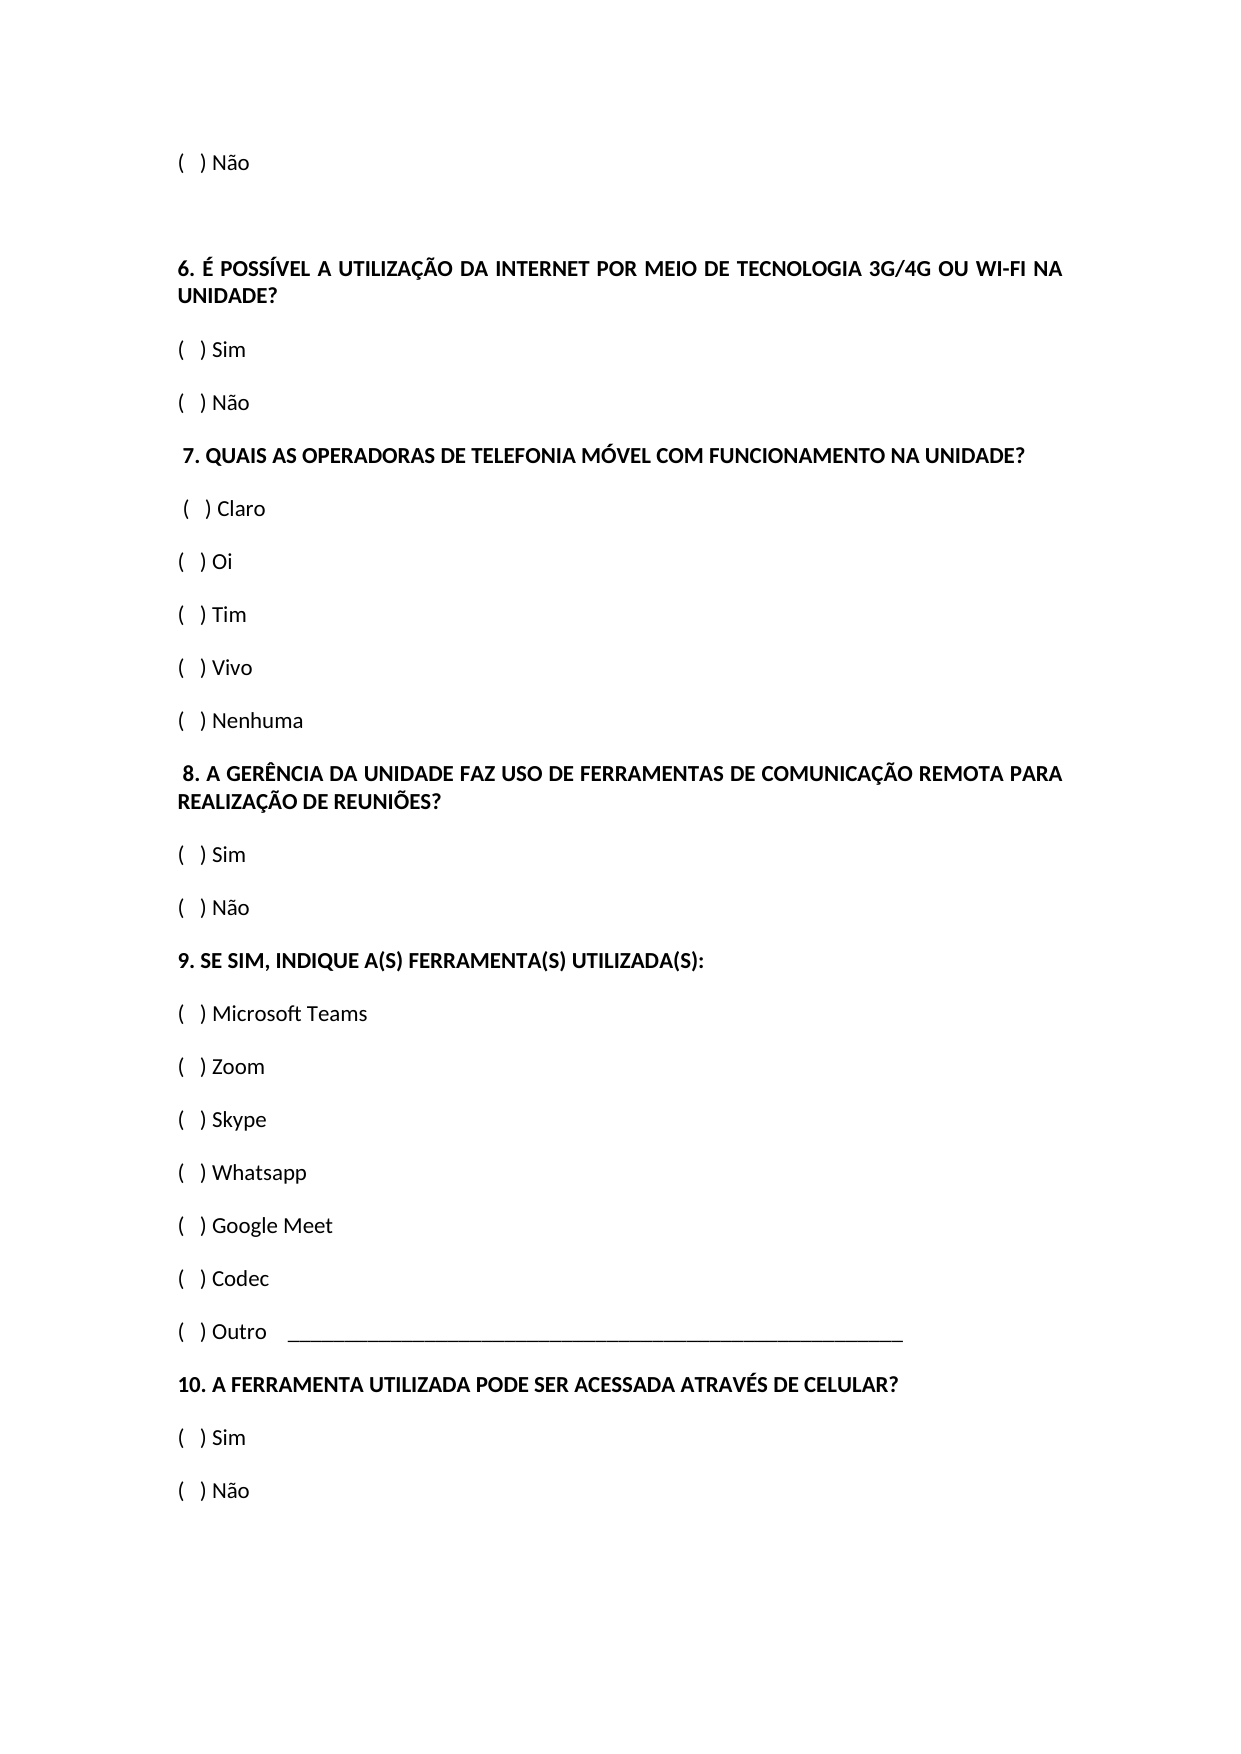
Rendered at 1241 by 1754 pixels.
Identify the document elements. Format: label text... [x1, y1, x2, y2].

text 9. SE SIM, INDIQUE A(S) FERRAMENTA(S) UTILIZADA(S): [177, 946, 1063, 974]
text 7. QUAIS AS OPERADORAS DE TELEFONIA MÓVEL COM FUNCIONAMENTO NA UNIDADE? [177, 441, 1063, 469]
text ( ) Oi [177, 547, 1063, 575]
text ( ) Claro [177, 494, 1063, 522]
text ( ) Não [177, 1476, 1063, 1504]
text 10. A FERRAMENTA UTILIZADA PODE SER ACESSADA ATRAVÉS DE CELULAR? [177, 1370, 1063, 1398]
text ( ) Não [177, 388, 1063, 416]
text ( ) Microsoft Teams [177, 999, 1063, 1027]
text ( ) Não [177, 893, 1063, 921]
text 6. É POSSÍVEL A UTILIZAÇÃO DA INTERNET POR MEIO DE TECNOLOGIA 3G/4G OU WI-FI NA UNIDADE? [177, 254, 1063, 310]
text ( ) Vivo [177, 653, 1063, 681]
text ( ) Sim [177, 1423, 1063, 1451]
text 8. A GERÊNCIA DA UNIDADE FAZ USO DE FERRAMENTAS DE COMUNICAÇÃO REMOTA PARA REALIZAÇÃO DE REUNIÕES? [177, 759, 1063, 815]
text ( ) Sim [177, 335, 1063, 363]
text ( ) Nenhuma [177, 706, 1063, 734]
text ( ) Zoom [177, 1052, 1063, 1080]
text ( ) Codec [177, 1264, 1063, 1292]
text ( ) Sim [177, 840, 1063, 868]
text ( ) Skype [177, 1105, 1063, 1133]
text ( ) Tim [177, 600, 1063, 628]
text ( ) Google Meet [177, 1211, 1063, 1239]
text ( ) Não [177, 148, 1063, 176]
text ( ) Whatsapp [177, 1158, 1063, 1186]
text ( ) Outro ______________________________________________________ [177, 1317, 1063, 1345]
